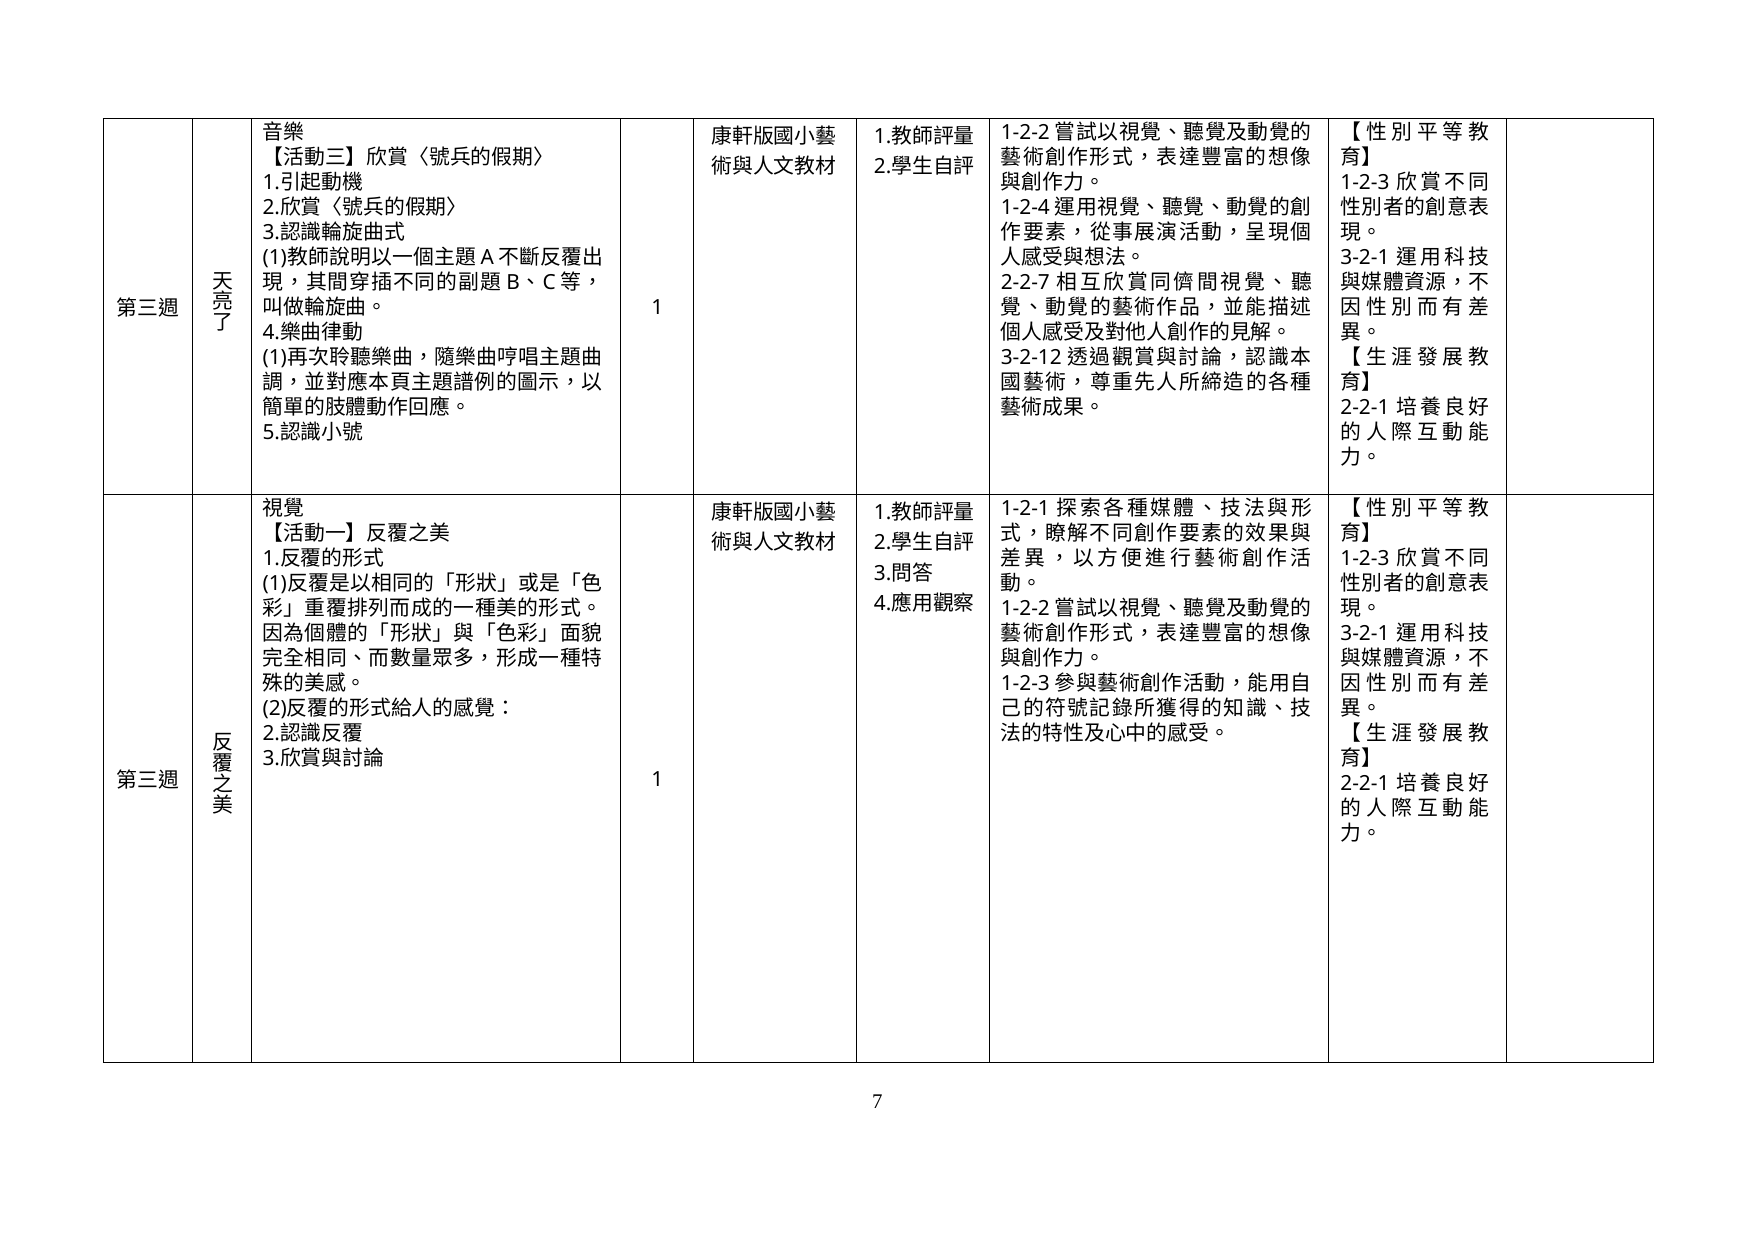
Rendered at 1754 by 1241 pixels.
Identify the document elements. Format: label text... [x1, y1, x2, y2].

table_cell 1 [621, 119, 693, 494]
table_cell 康軒版國小藝術與人文教材 [694, 495, 856, 1062]
table_cell 1.教師評量 2.學生自評 [857, 119, 989, 494]
table_cell 第三週 [104, 119, 192, 494]
table_cell 天亮了 [193, 119, 251, 494]
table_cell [1329, 119, 1506, 494]
table_cell 音樂 【活動三】欣賞〈號兵的假期〉 1.引起動機 2.欣賞〈號兵的假期〉 3.認識輪旋曲式 (1)教師說明以一個主題A不斷反覆出現，其間穿插不同的副題B、C等，叫做輪旋曲。 4.樂曲律動 (1)再次聆聽樂曲，隨樂曲哼唱主題曲調，並對應本頁主題譜例的圖示，以簡單的肢體動作回應。 5.認識小號 [252, 119, 620, 494]
table_cell 視覺 【活動一】反覆之美 1.反覆的形式 (1)反覆是以相同的「形狀」或是「色彩」重覆排列而成的一種美的形式。因為個體的「形狀」與「色彩」面貌完全相同、而數量眾多，形成一種特殊的美感。 (2)反覆的形式給人的感覺： 2.認識反覆 3.欣賞與討論 [252, 495, 620, 1062]
table_cell 1-2-2嘗試以視覺、聽覺及動覺的藝術創作形式，表達豐富的想像與創作力。 1-2-4運用視覺、聽覺、動覺的創作要素，從事展演活動，呈現個人感受與想法。 2-2-7相互欣賞同儕間視覺、聽覺、動覺的藝術作品，並能描述個人感受及對他人創作的見解。 3-2-12透過觀賞與討論，認識本國藝術，尊重先人所締造的各種藝術成果。 [990, 119, 1328, 494]
table_cell [1507, 495, 1653, 1062]
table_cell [857, 495, 989, 1062]
table_cell 1 [621, 495, 693, 1062]
table_cell 反覆之美 [193, 495, 251, 1062]
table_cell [990, 495, 1328, 1062]
table_cell [1507, 119, 1653, 494]
table_cell 第三週 [104, 495, 192, 1062]
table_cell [1329, 495, 1506, 1062]
table_cell 康軒版國小藝術與人文教材 [694, 119, 856, 494]
